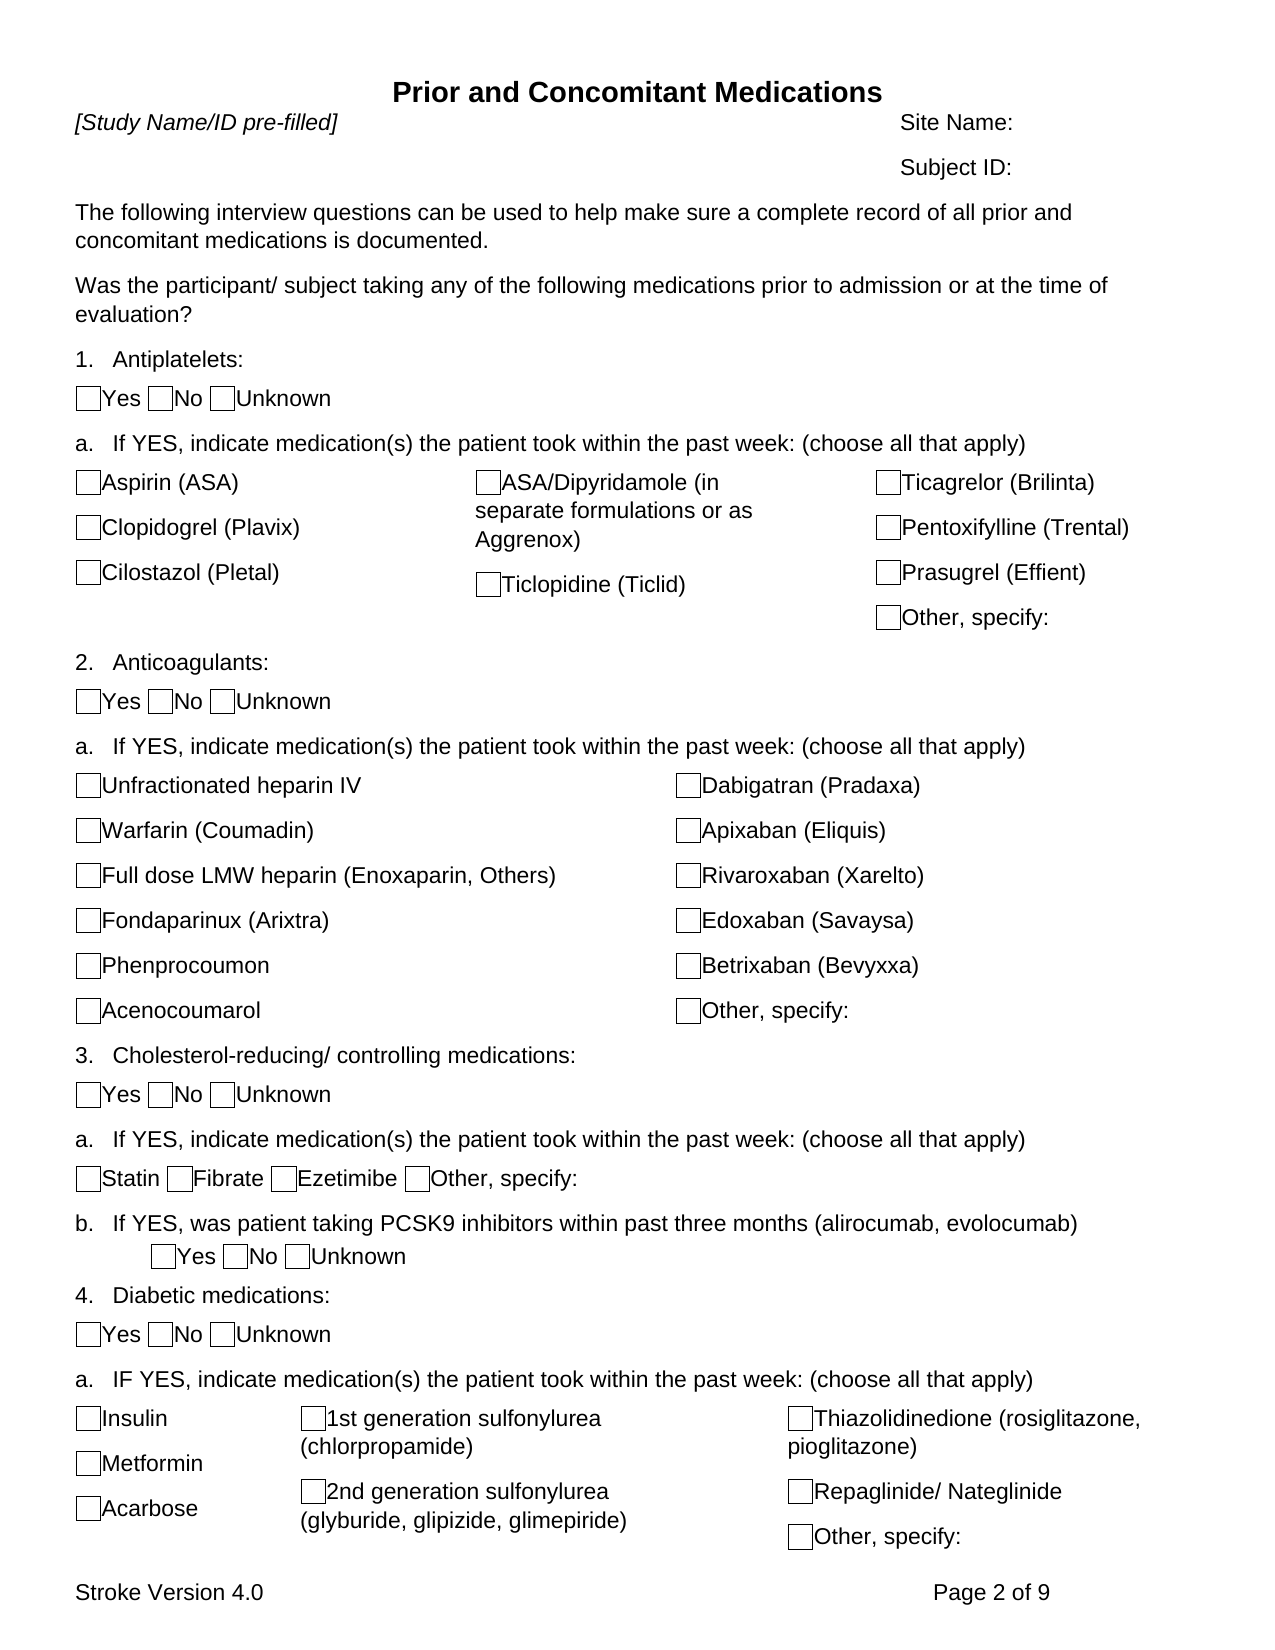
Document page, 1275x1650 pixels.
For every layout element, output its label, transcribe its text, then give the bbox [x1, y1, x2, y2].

text Yes No Unknown [75, 385, 1200, 411]
list Cholesterol-reducing/ controlling medications: [75, 1042, 1200, 1069]
text Clopidogrel (Plavix) [75, 514, 400, 540]
text Insulin [75, 1405, 225, 1431]
text Prasugrel (Effient) [875, 559, 1200, 585]
list IF YES, indicate medication(s) the patient took within the past week: (choose all that apply) [75, 1366, 1200, 1392]
text Thiazolidinedione (rosiglitazone, pioglitazone) [787, 1405, 1200, 1459]
text Acarbose [75, 1495, 225, 1521]
text Other, specify: [675, 997, 1200, 1024]
text Was the participant/ subject taking any of the following medications prior to admission or at the time of evaluation? [75, 272, 1200, 327]
text Pentoxifylline (Trental) [875, 514, 1200, 540]
text Betrixaban (Bevyxxa) [675, 952, 1200, 979]
text Edoxaban (Savaysa) [675, 907, 1200, 933]
text Phenprocoumon [75, 952, 600, 979]
list If YES, indicate medication(s) the patient took within the past week: (choose all that apply) [75, 733, 1200, 759]
text Ticlopidine (Ticlid) [475, 571, 800, 597]
text Yes No Unknown [75, 1321, 1200, 1347]
text Yes No Unknown [75, 1081, 1200, 1108]
text Other, specify: [875, 604, 1200, 630]
text Acenocoumarol [75, 997, 600, 1024]
list Anticoagulants: [75, 649, 1200, 675]
list If YES, indicate medication(s) the patient took within the past week: (choose all that apply) [75, 1126, 1200, 1153]
text Fondaparinux (Arixtra) [75, 907, 600, 933]
text Metformin [75, 1450, 225, 1476]
text Cilostazol (Pletal) [75, 559, 400, 585]
text Warfarin (Coumadin) [75, 817, 600, 843]
text Yes No Unknown [75, 688, 1200, 714]
text Aspirin (ASA) [75, 469, 400, 495]
text Statin Fibrate Ezetimibe Other, specify: [75, 1165, 1200, 1192]
text The following interview questions can be used to help make sure a complete record of all prior and concomitant medications is documented. [75, 199, 1200, 253]
text 1st generation sulfonylurea (chlorpropamide) [300, 1405, 712, 1459]
text Full dose LMW heparin (Enoxaparin, Others) [75, 862, 600, 888]
list If YES, indicate medication(s) the patient took within the past week: (choose all that apply) [75, 430, 1200, 456]
text 2nd generation sulfonylurea (glyburide, glipizide, glimepiride) [300, 1478, 712, 1533]
list Antiplatelets: [75, 346, 1200, 372]
list If YES, was patient taking PCSK9 inhibitors within past three months (alirocumab, evolocumab) [75, 1210, 1200, 1237]
text Other, specify: [787, 1523, 1200, 1550]
text ASA/Dipyridamole (in separate formulations or as Aggrenox) [475, 469, 800, 552]
list Yes No Unknown [150, 1243, 1200, 1269]
text Repaglinide/ Nateglinide [787, 1478, 1200, 1504]
text Ticagrelor (Brilinta) [875, 469, 1200, 495]
text Unfractionated heparin IV [75, 772, 600, 798]
list Diabetic medications: [75, 1282, 1200, 1308]
text Apixaban (Eliquis) [675, 817, 1200, 843]
text Rivaroxaban (Xarelto) [675, 862, 1200, 888]
text Dabigatran (Pradaxa) [675, 772, 1200, 798]
